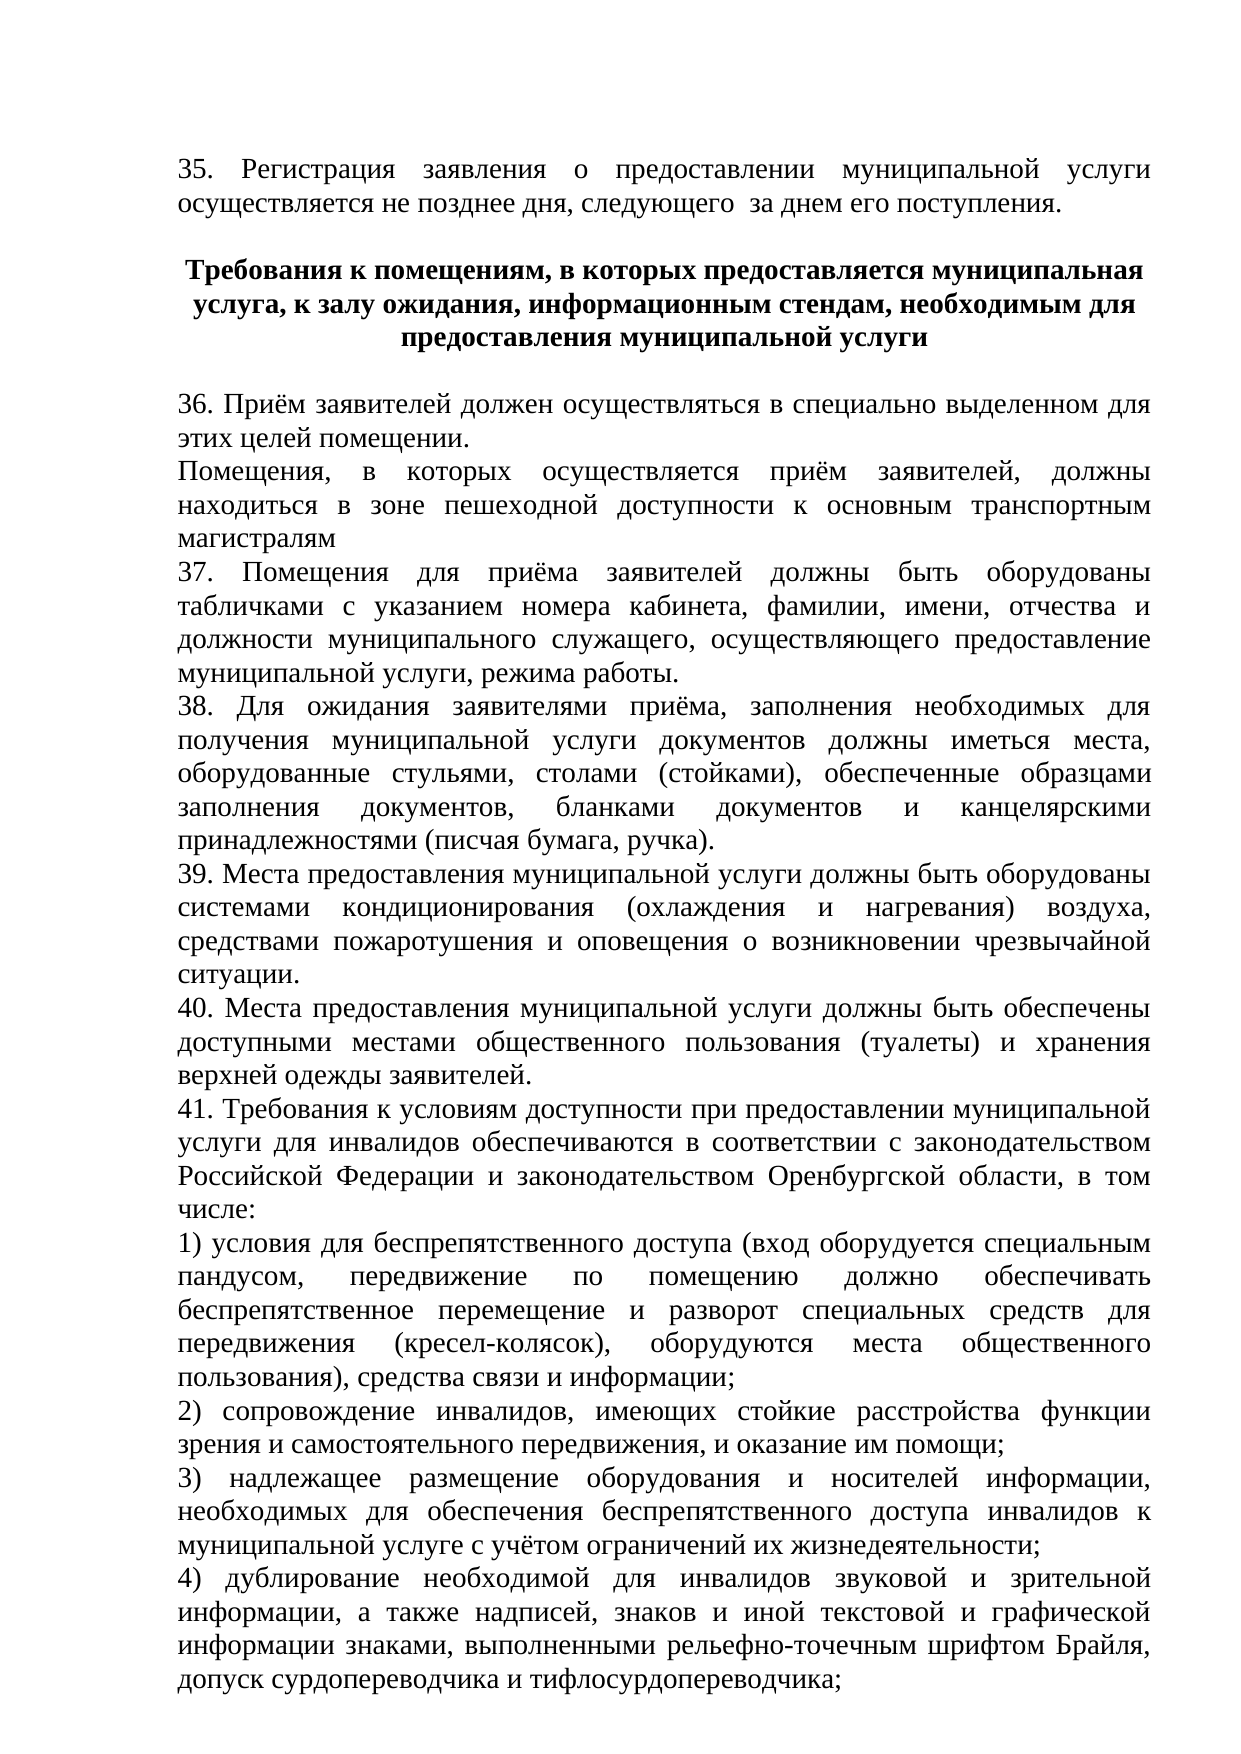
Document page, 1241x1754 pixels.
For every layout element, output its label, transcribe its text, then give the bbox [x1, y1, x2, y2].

text 35. Регистрация заявления о предоставлении муниципальной услуги осуществляется не позднее дня, следующего за днем его поступления. [177, 152, 1152, 219]
text 39. Места предоставления муниципальной услуги должны быть оборудованы системами кондиционирования (охлаждения и нагревания) воздуха, средствами пожаротушения и оповещения о возникновении чрезвычайной ситуации. [177, 856, 1152, 990]
text Требования к помещениям, в которых предоставляется муниципальная услуга, к залу ожидания, информационным стендам, необходимым для предоставления муниципальной услуги [177, 252, 1152, 353]
text 40. Места предоставления муниципальной услуги должны быть обеспечены доступными местами общественного пользования (туалеты) и хранения верхней одежды заявителей. [177, 990, 1152, 1091]
text 38. Для ожидания заявителями приёма, заполнения необходимых для получения муниципальной услуги документов должны иметься места, оборудованные стульями, столами (стойками), обеспеченные образцами заполнения документов, бланками документов и канцелярскими принадлежностями (писчая бумага, ручка). [177, 688, 1152, 856]
text 1) условия для беспрепятственного доступа (вход оборудуется специальным пандусом, передвижение по помещению должно обеспечивать беспрепятственное перемещение и разворот специальных средств для передвижения (кресел-колясок), оборудуются места общественного пользования), средства связи и информации; [177, 1225, 1152, 1393]
text 36. Приём заявителей должен осуществляться в специально выделенном для этих целей помещении. [177, 386, 1152, 453]
text 4) дублирование необходимой для инвалидов звуковой и зрительной информации, а также надписей, знаков и иной текстовой и графической информации знаками, выполненными рельефно-точечным шрифтом Брайля, допуск сурдопереводчика и тифлосурдопереводчика; [177, 1560, 1152, 1694]
text 37. Помещения для приёма заявителей должны быть оборудованы табличками с указанием номера кабинета, фамилии, имени, отчества и должности муниципального служащего, осуществляющего предоставление муниципальной услуги, режима работы. [177, 554, 1152, 688]
text 41. Требования к условиям доступности при предоставлении муниципальной услуги для инвалидов обеспечиваются в соответствии с законодательством Российской Федерации и законодательством Оренбургской области, в том числе: [177, 1091, 1152, 1225]
text 3) надлежащее размещение оборудования и носителей информации, необходимых для обеспечения беспрепятственного доступа инвалидов к муниципальной услуге с учётом ограничений их жизнедеятельности; [177, 1460, 1152, 1560]
text 2) сопровождение инвалидов, имеющих стойкие расстройства функции зрения и самостоятельного передвижения, и оказание им помощи; [177, 1393, 1152, 1460]
text Помещения, в которых осуществляется приём заявителей, должны находиться в зоне пешеходной доступности к основным транспортным магистралям [177, 453, 1152, 554]
